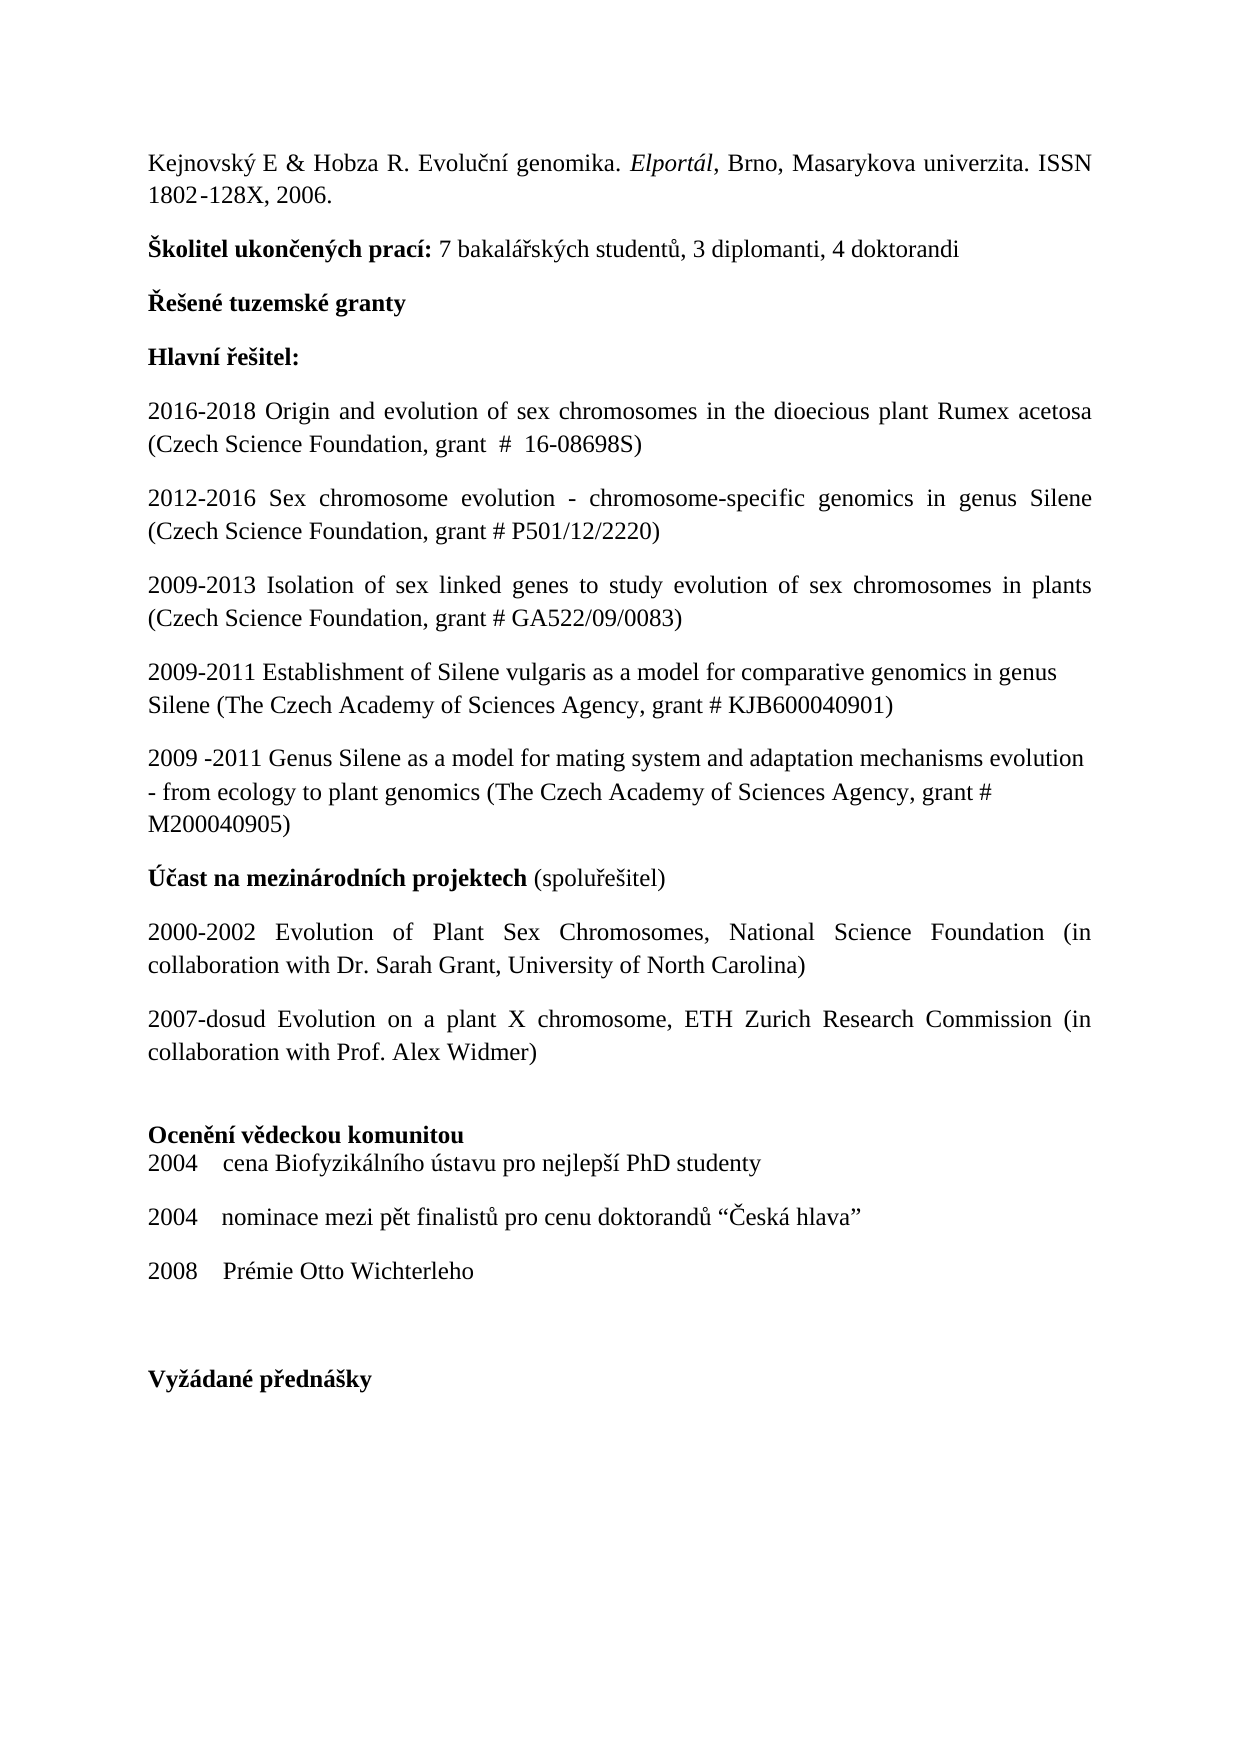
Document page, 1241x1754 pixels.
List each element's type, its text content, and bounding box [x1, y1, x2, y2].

text 2004 cena Biofyzikálního ústavu pro nejlepší PhD studenty [148, 1148, 1093, 1177]
text Vyžádané přednášky [148, 1364, 1093, 1393]
text 2016-2018 Origin and evolution of sex chromosomes in the dioecious plant Rumex acetosa (Czech Science Foundation, grant # 16-08698S) [148, 396, 1093, 458]
text 2009-2011 Establishment of Silene vulgaris as a model for comparative genomics in genus Silene (The Czech Academy of Sciences Agency, grant # KJB600040901) [148, 657, 1093, 718]
text 2009-2013 Isolation of sex linked genes to study evolution of sex chromosomes in plants (Czech Science Foundation, grant # GA522/09/0083) [148, 570, 1093, 632]
text Účast na mezinárodních projektech (spoluřešitel) [148, 863, 1093, 892]
text 2007-dosud Evolution on a plant X chromosome, ETH Zurich Research Commission (in collaboration with Prof. Alex Widmer) [148, 1004, 1093, 1066]
text 2004 nominace mezi pět finalistů pro cenu doktorandů “Česká hlava” [148, 1202, 1093, 1231]
text Ocenění vědeckou komunitou [148, 1120, 1093, 1148]
text Školitel ukončených prací: 7 bakalářských studentů, 3 diplomanti, 4 doktorandi [148, 234, 1093, 263]
text Hlavní řešitel: [148, 342, 1093, 371]
text 2012-2016 Sex chromosome evolution - chromosome-specific genomics in genus Silene (Czech Science Foundation, grant # P501/12/2220) [148, 483, 1093, 545]
text 2000-2002 Evolution of Plant Sex Chromosomes, National Science Foundation (in collaboration with Dr. Sarah Grant, University of North Carolina) [148, 917, 1093, 979]
text Řešené tuzemské granty [148, 288, 1093, 317]
text 2009 -2011 Genus Silene as a model for mating system and adaptation mechanisms evolution - from ecology to plant genomics (The Czech Academy of Sciences Agency, grant # M200040905) [148, 743, 1093, 838]
text 2008 Prémie Otto Wichterleho [148, 1256, 1093, 1285]
text Kejnovský E & Hobza R. Evoluční genomika. Elportál, Brno, Masarykova univerzita. ISSN 1802-128X, 2006. [148, 148, 1093, 209]
